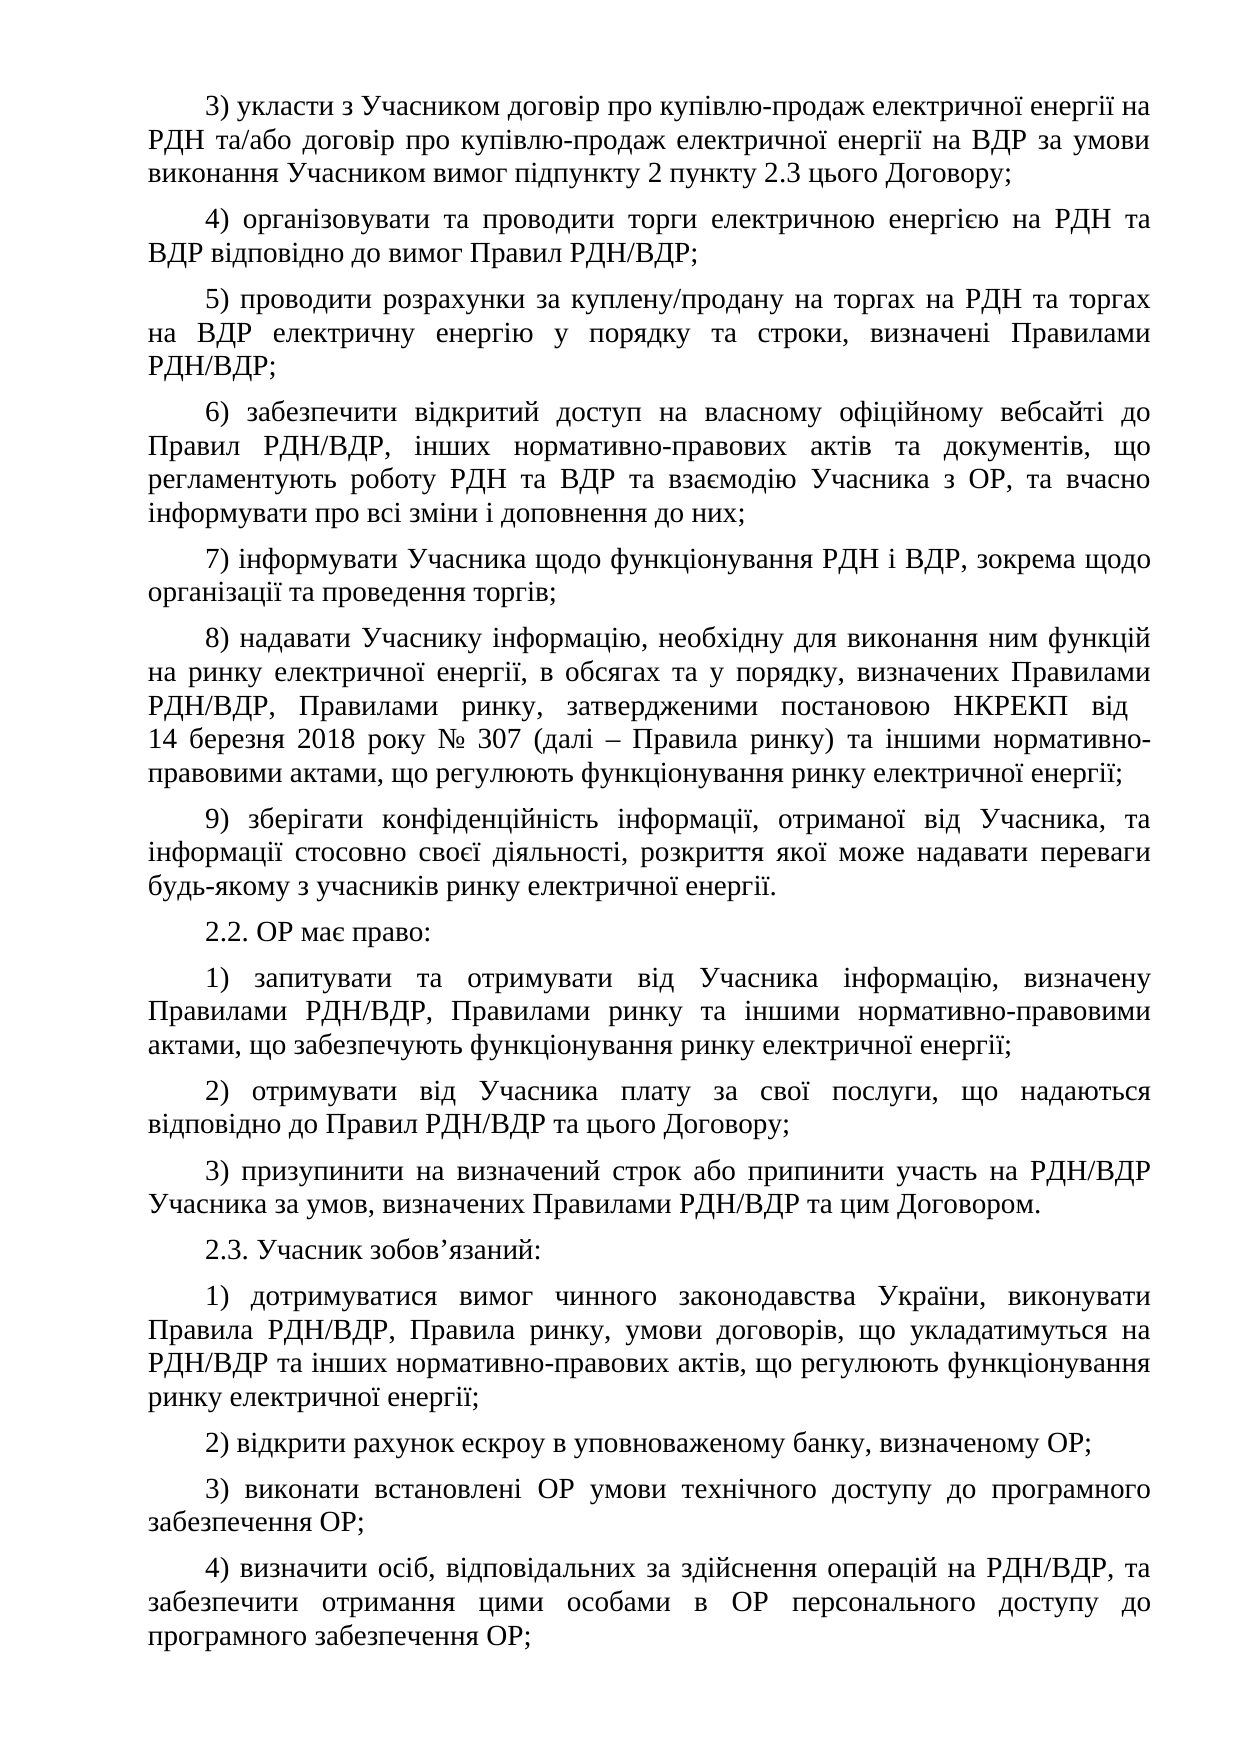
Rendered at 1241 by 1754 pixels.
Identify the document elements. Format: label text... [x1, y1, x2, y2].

text 2.2. ОР має право: [148, 914, 1152, 947]
list 1) запитувати та отримувати від Учасника інформацію, визначену Правилами РДН/ВДР, Правилами ринку та іншими нормативно-правовими актами, що забезпечують функціонування ринку електричної енергії; [148, 960, 1152, 1061]
text 2.3. Учасник зобов’язаний: [148, 1232, 1152, 1266]
text 2) отримувати від Учасника плату за свої послуги, що надаються відповідно до Правил РДН/ВДР та цього Договору; [148, 1073, 1152, 1140]
text 8) надавати Учаснику інформацію, необхідну для виконання ним функцій на ринку електричної енергії, в обсягах та у порядку, визначених Правилами РДН/ВДР, Правилами ринку, затвердженими постановою НКРЕКП від 14 березня 2018 року № 307 (далі – Правила ринку) та іншими нормативно-правовими актами, що регулюють функціонування ринку електричної енергії; [148, 621, 1152, 788]
text 7) інформувати Учасника щодо функціонування РДН і ВДР, зокрема щодо організації та проведення торгів; [148, 541, 1152, 608]
text 4) організовувати та проводити торги електричною енергією на РДН та ВДР відповідно до вимог Правил РДН/ВДР; [148, 202, 1152, 269]
text 3) укласти з Учасником договір про купівлю-продаж електричної енергії на РДН та/або договір про купівлю-продаж електричної енергії на ВДР за умови виконання Учасником вимог підпункту 2 пункту 2.3 цього Договору; [148, 88, 1152, 189]
text 1) дотримуватися вимог чинного законодавства України, виконувати Правила РДН/ВДР, Правила ринку, умови договорів, що укладатимуться на РДН/ВДР та інших нормативно-правових актів, що регулюють функціонування ринку електричної енергії; [148, 1278, 1152, 1412]
text 3) призупинити на визначений строк або припинити участь на РДН/ВДР Учасника за умов, визначених Правилами РДН/ВДР та цим Договором. [148, 1153, 1152, 1220]
text 3) виконати встановлені ОР умови технічного доступу до програмного забезпечення ОР; [148, 1471, 1152, 1538]
text 6) забезпечити відкритий доступ на власному офіційному вебсайті до Правил РДН/ВДР, інших нормативно-правових актів та документів, що регламентують роботу РДН та ВДР та взаємодію Учасника з ОР, та вчасно інформувати про всі зміни і доповнення до них; [148, 394, 1152, 528]
text 5) проводити розрахунки за куплену/продану на торгах на РДН та торгах на ВДР електричну енергію у порядку та строки, визначені Правилами РДН/ВДР; [148, 281, 1152, 382]
text 4) визначити осіб, відповідальних за здійснення операцій на РДН/ВДР, та забезпечити отримання цими особами в ОР персонального доступу до програмного забезпечення ОР; [148, 1551, 1152, 1651]
text 9) зберігати конфіденційність інформації, отриманої від Учасника, та інформації стосовно своєї діяльності, розкриття якої може надавати переваги будь-якому з учасників ринку електричної енергії. [148, 801, 1152, 901]
text 2) відкрити рахунок ескроу в уповноваженому банку, визначеному ОР; [148, 1425, 1152, 1458]
